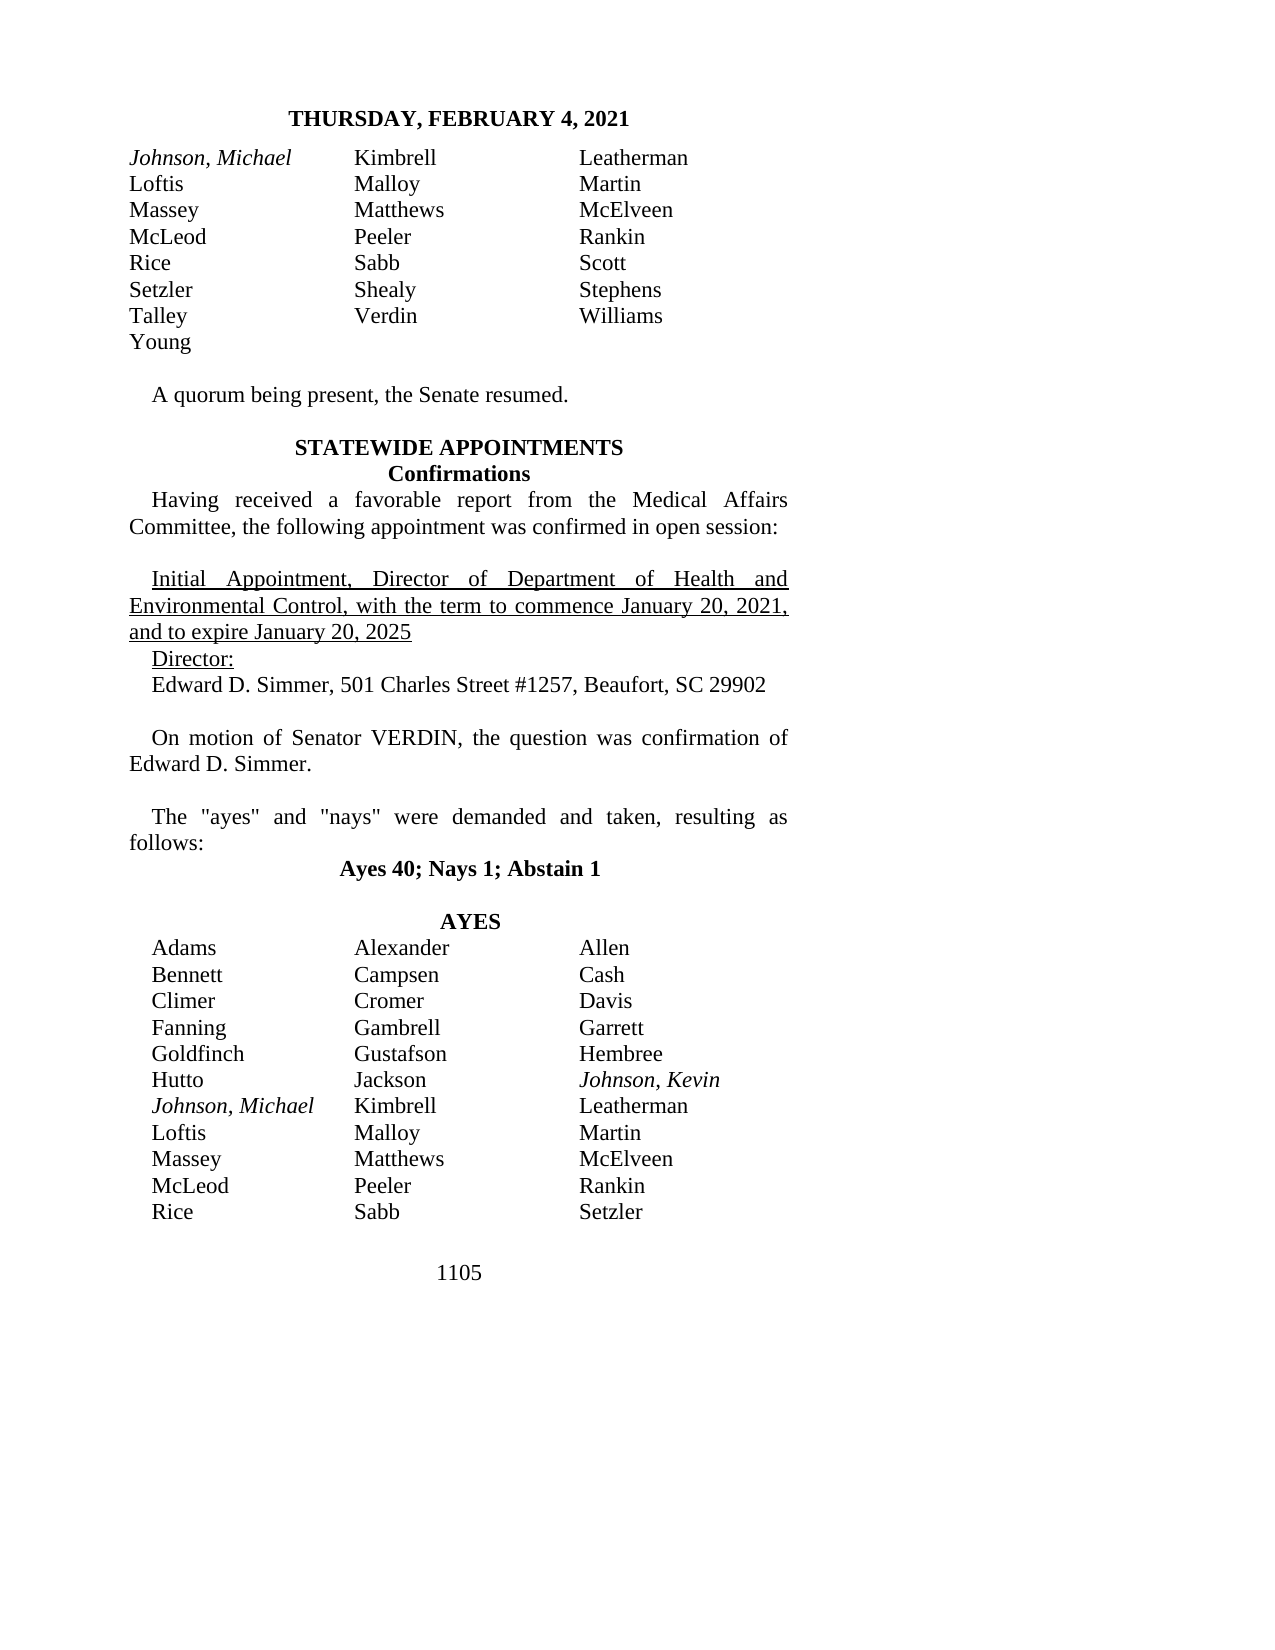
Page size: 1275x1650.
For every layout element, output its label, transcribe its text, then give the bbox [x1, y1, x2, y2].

text Climer Cromer Davis [129, 987, 789, 1013]
text Bennett Campsen Cash [129, 961, 789, 987]
text Confirmations [129, 460, 789, 486]
text STATEWIDE APPOINTMENTS [129, 434, 789, 460]
text Setzler Shealy Stephens [129, 276, 789, 302]
text McLeod Peeler Rankin [129, 1172, 789, 1198]
text Initial Appointment, Director of Department of Health and Environmental Control, with the term to commence January 20, 2021, and to expire January 20, 2025 [129, 566, 789, 615]
text On motion of Senator VERDIN, the question was confirmation of Edward D. Simmer. [129, 724, 789, 776]
text Loftis Malloy Martin [129, 1119, 789, 1145]
text AYES [129, 908, 789, 934]
text Fanning Gambrell Garrett [129, 1013, 789, 1040]
text Having received a favorable report from the Medical Affairs Committee, the following appointment was confirmed in open session: [129, 486, 789, 539]
text Edward D. Simmer, 501 Charles Street #1257, Beaufort, SC 29902 [129, 671, 789, 697]
text Massey Matthews McElveen [129, 197, 789, 223]
text Initial Appointment, Director of Department of Health and Environmental Control, with the term to commence January 20, 2021, and to expire January 20, 2025 [129, 616, 789, 644]
text Rice Sabb Scott [129, 249, 789, 276]
text Talley Verdin Williams [129, 302, 789, 328]
text Director: [129, 644, 789, 671]
text Ayes 40; Nays 1; Abstain 1 [129, 855, 789, 882]
text Goldfinch Gustafson Hembree [129, 1040, 789, 1066]
text Adams Alexander Allen [129, 934, 789, 961]
text Massey Matthews McElveen [129, 1145, 789, 1172]
text Johnson, Michael Kimbrell Leatherman [129, 144, 789, 170]
text Hutto Jackson Johnson, Kevin [129, 1066, 789, 1093]
text Loftis Malloy Martin [129, 170, 789, 197]
text Young [129, 328, 789, 355]
text The "ayes" and "nays" were demanded and taken, resulting as follows: [129, 803, 789, 855]
text Johnson, Michael Kimbrell Leatherman [129, 1093, 789, 1119]
text Rice Sabb Setzler [129, 1198, 789, 1224]
text McLeod Peeler Rankin [129, 223, 789, 249]
text A quorum being present, the Senate resumed. [129, 381, 789, 407]
